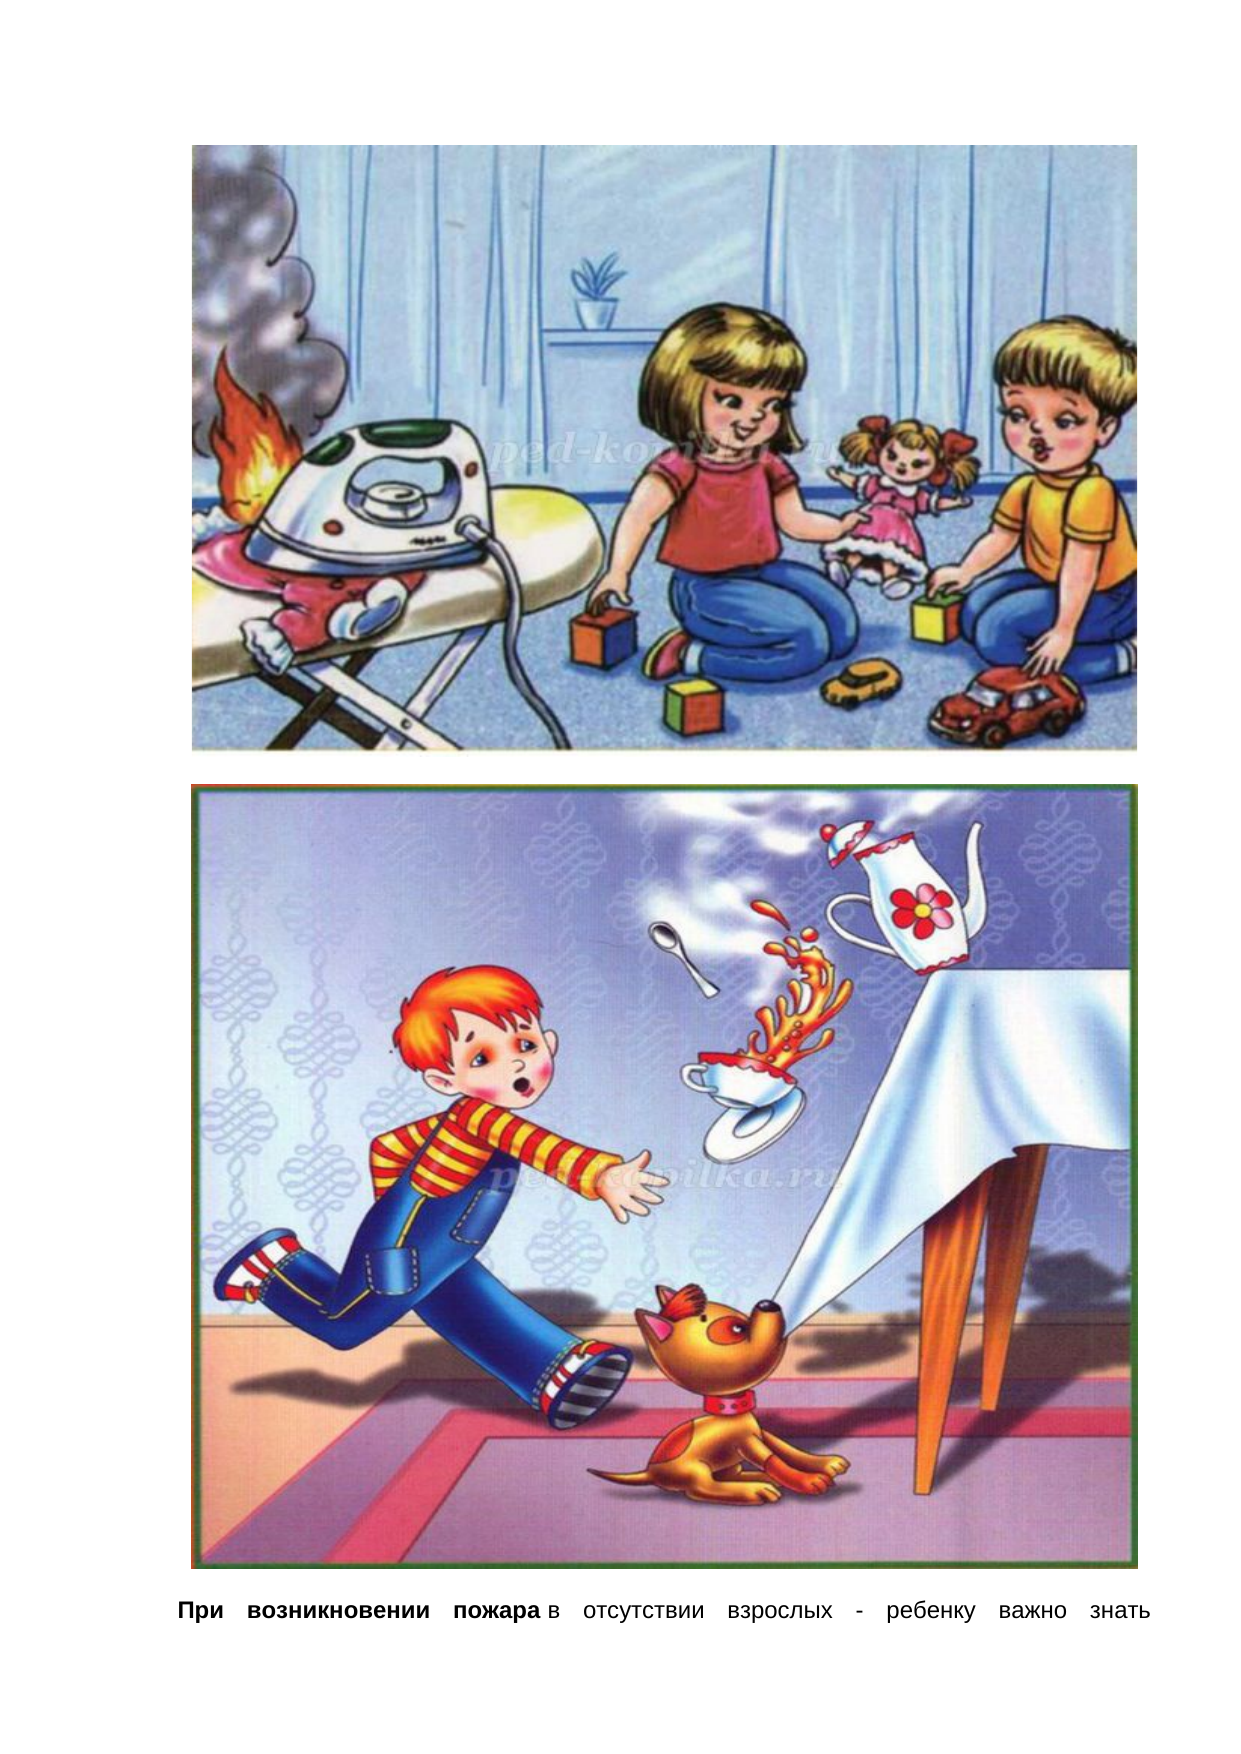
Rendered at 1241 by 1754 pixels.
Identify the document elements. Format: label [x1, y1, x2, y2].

text [177, 1569, 1152, 1624]
picture [191, 145, 1138, 757]
picture [191, 784, 1138, 1569]
